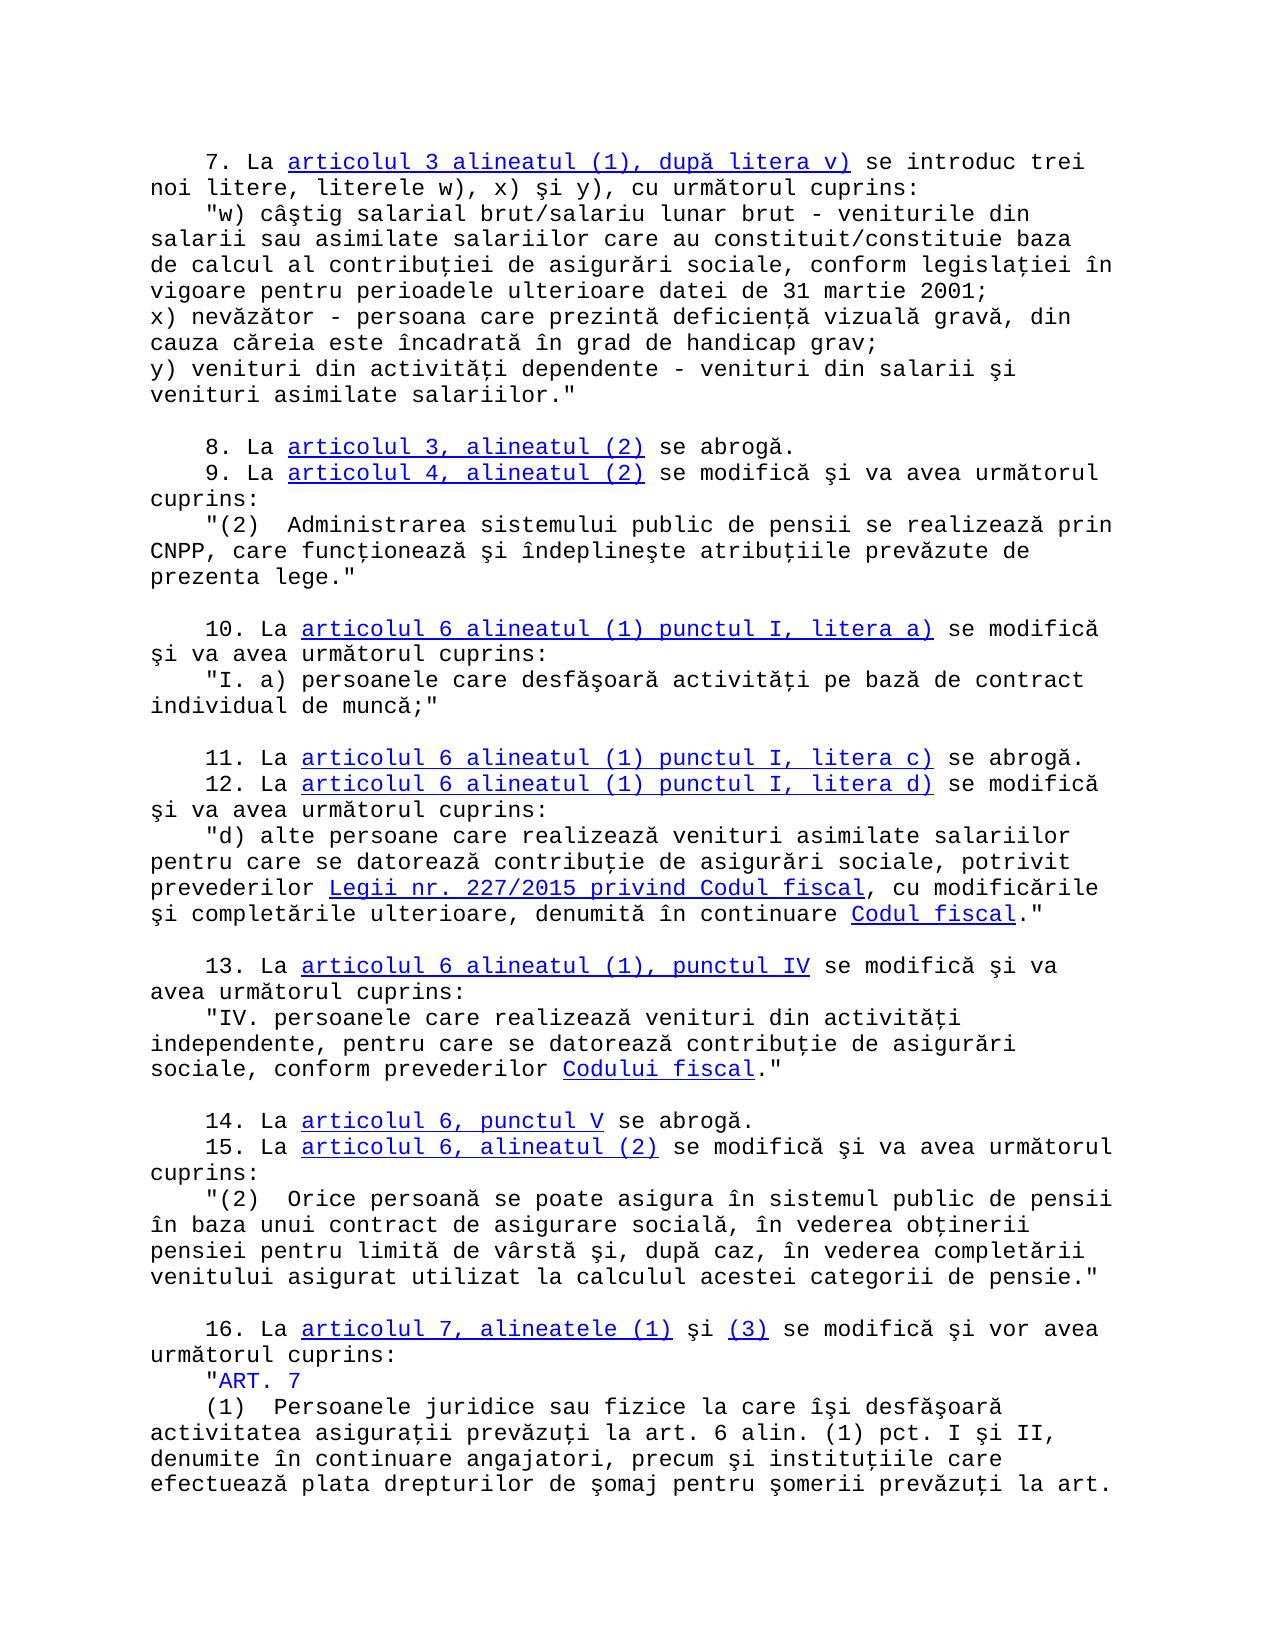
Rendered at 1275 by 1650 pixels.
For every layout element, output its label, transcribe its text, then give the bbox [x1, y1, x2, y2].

text "w) câştig salarial brut/salariu lunar brut - veniturile din salarii sau asimilate salariilor care au constituit/constituie baza de calcul al contribuţiei de asigurări sociale, conform legislaţiei în vigoare pentru perioadele ulterioare datei de 31 martie 2001; [150, 202, 1125, 306]
text 11. La <LLNK 12010 263 12 2O2 6 46>articolul 6 alineatul (1) punctul I, litera c) se abrogă. [150, 747, 1125, 772]
text "IV. persoanele care realizează venituri din activităţi independente, pentru care se datorează contribuţie de asigurări sociale, conform prevederilor <LLNK 12015 0932 2H1 0 14>Codului fiscal." [150, 1006, 1125, 1084]
text 7. La <LLNK 12010 263 12 2O2 3 41>articolul 3 alineatul (1), după litera v) se introduc trei noi litere, literele w), x) şi y), cu următorul cuprins: [150, 150, 1125, 202]
text y) venituri din activităţi dependente - venituri din salarii şi venituri asimilate salariilor." [150, 357, 1125, 409]
text "(2) Administrarea sistemului public de pensii se realizează prin CNPP, care funcţionează şi îndeplineşte atribuţiile prevăzute de prezenta lege." [150, 513, 1125, 591]
text "d) alte persoane care realizează venituri asimilate salariilor pentru care se datorează contribuţie de asigurări sociale, potrivit prevederilor <LLNK 12015 0932 2H1 0 39>Legii nr. 227/2015 privind Codul fiscal, cu modificările şi completările ulterioare, denumită în continuare <LLNK 12015 0932 2H1 0 12>Codul fiscal." [150, 824, 1125, 928]
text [150, 1395, 1125, 1499]
text 13. La <LLNK 12010 263 12 2O2 6 37>articolul 6 alineatul (1), punctul IV se modifică şi va avea următorul cuprins: [150, 954, 1125, 1006]
text "(2) Orice persoană se poate asigura în sistemul public de pensii în baza unui contract de asigurare socială, în vederea obţinerii pensiei pentru limită de vârstă şi, după caz, în vederea completării venitului asigurat utilizat la calculul acestei categorii de pensie." [150, 1187, 1125, 1291]
text 8. La <LLNK 12010 263 12 2O2 3 26>articolul 3, alineatul (2) se abrogă. [150, 435, 1125, 461]
text x) nevăzător - persoana care prezintă deficienţă vizuală gravă, din cauza căreia este încadrată în grad de handicap grav; [150, 306, 1125, 357]
text "ART. 7 [150, 1369, 1125, 1395]
text 15. La <LLNK 12010 263 12 2O2 6 26>articolul 6, alineatul (2) se modifică şi va avea următorul cuprins: [150, 1136, 1125, 1187]
text "I. a) persoanele care desfăşoară activităţi pe bază de contract individual de muncă;" [150, 669, 1125, 721]
text 9. La <LLNK 12010 263 12 2O2 4 26>articolul 4, alineatul (2) se modifică şi va avea următorul cuprins: [150, 461, 1125, 513]
text 16. La <LLNK 12010 263 12 2O2 7 27>articolul 7, alineatele (1) şi <LLNK 12010 263 12 2O2 7 3>(3) se modifică şi vor avea următorul cuprins: [150, 1317, 1125, 1369]
text 14. La <LLNK 12010 263 12 2O2 6 22>articolul 6, punctul V se abrogă. [150, 1110, 1125, 1136]
text 12. La <LLNK 12010 263 12 2O2 6 46>articolul 6 alineatul (1) punctul I, litera d) se modifică şi va avea următorul cuprins: [150, 772, 1125, 824]
text 10. La <LLNK 12010 263 12 2O2 6 46>articolul 6 alineatul (1) punctul I, litera a) se modifică şi va avea următorul cuprins: [150, 617, 1125, 669]
